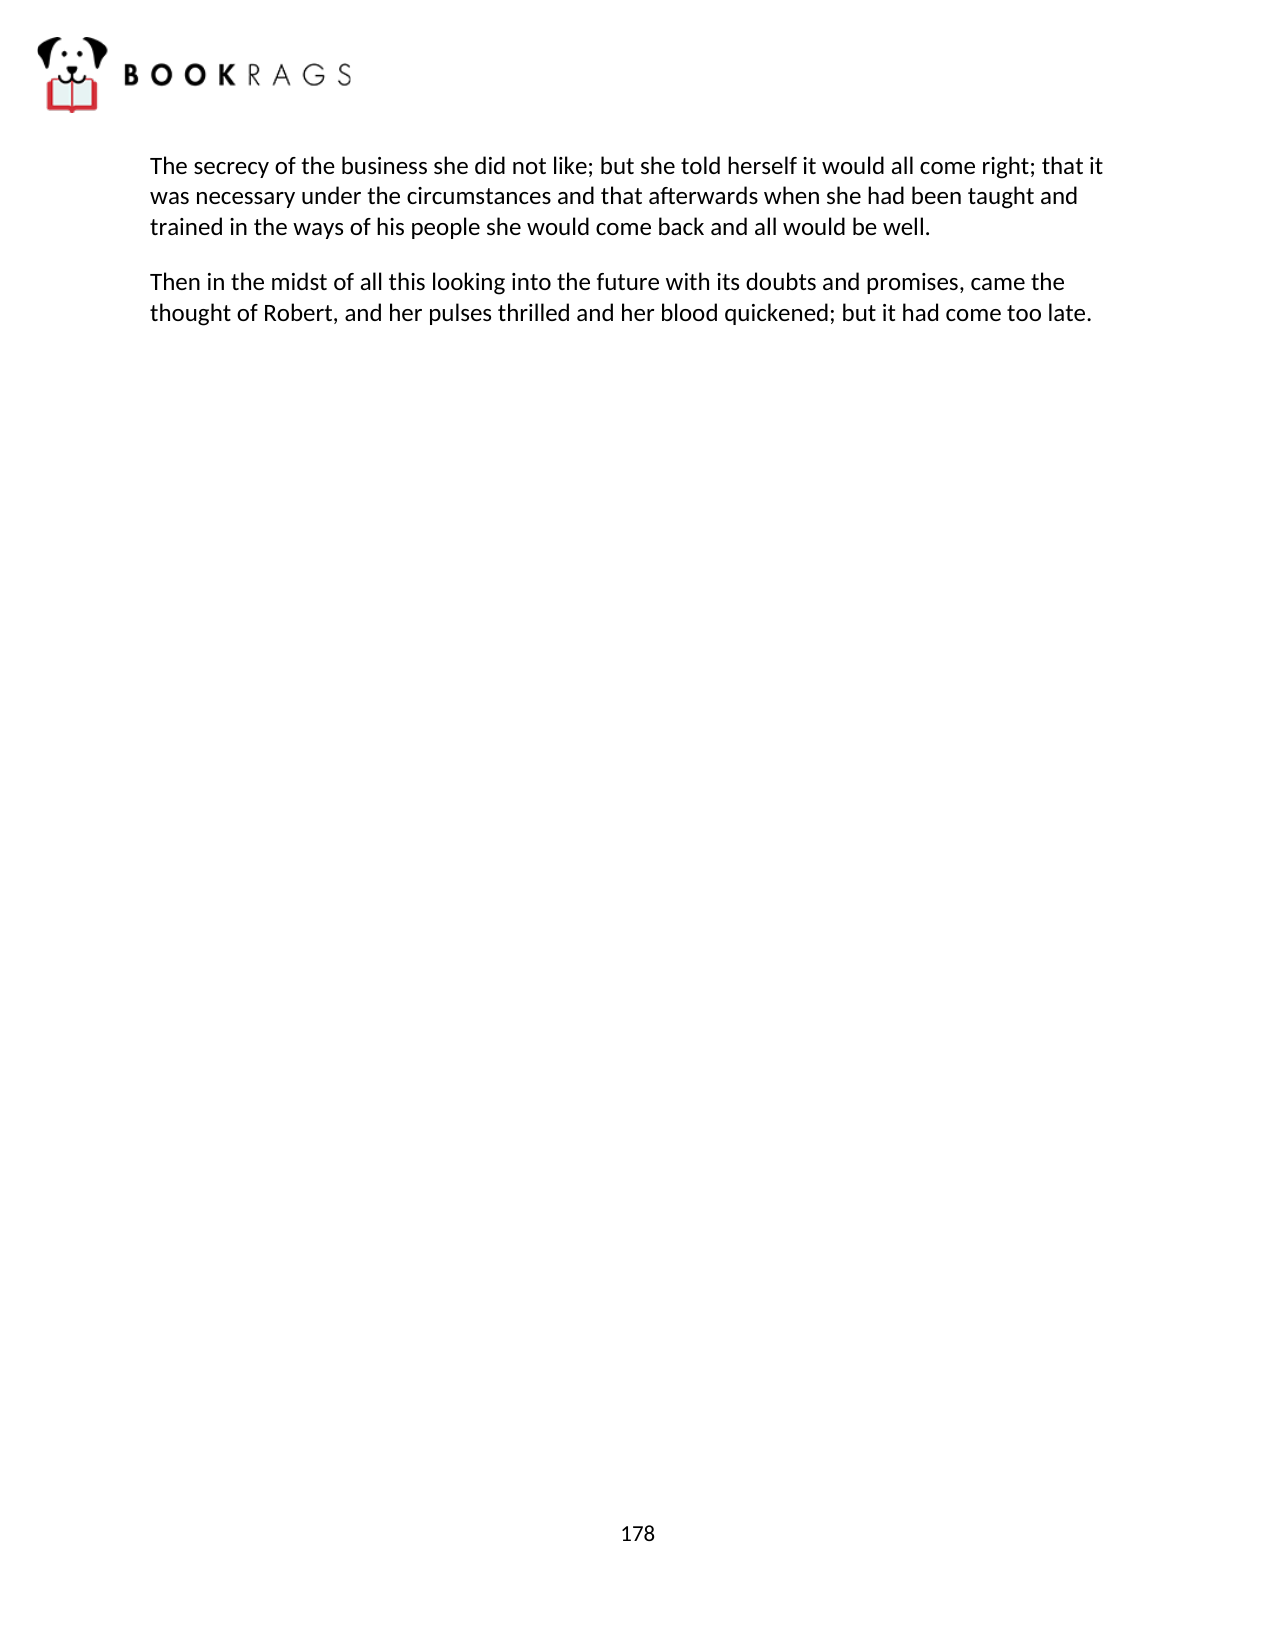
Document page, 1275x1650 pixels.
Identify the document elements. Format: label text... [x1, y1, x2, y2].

picture [37, 37, 351, 113]
text The secrecy of the business she did not like; but she told herself it would all come right; that it was necessary under the circumstances and that afterwards when she had been taught and trained in the ways of his people she would come back and all would be well. [150, 150, 1125, 242]
text Then in the midst of all this looking into the future with its doubts and promises, came the thought of Robert, and her pulses thrilled and her blood quickened; but it had come too late. [150, 267, 1125, 328]
